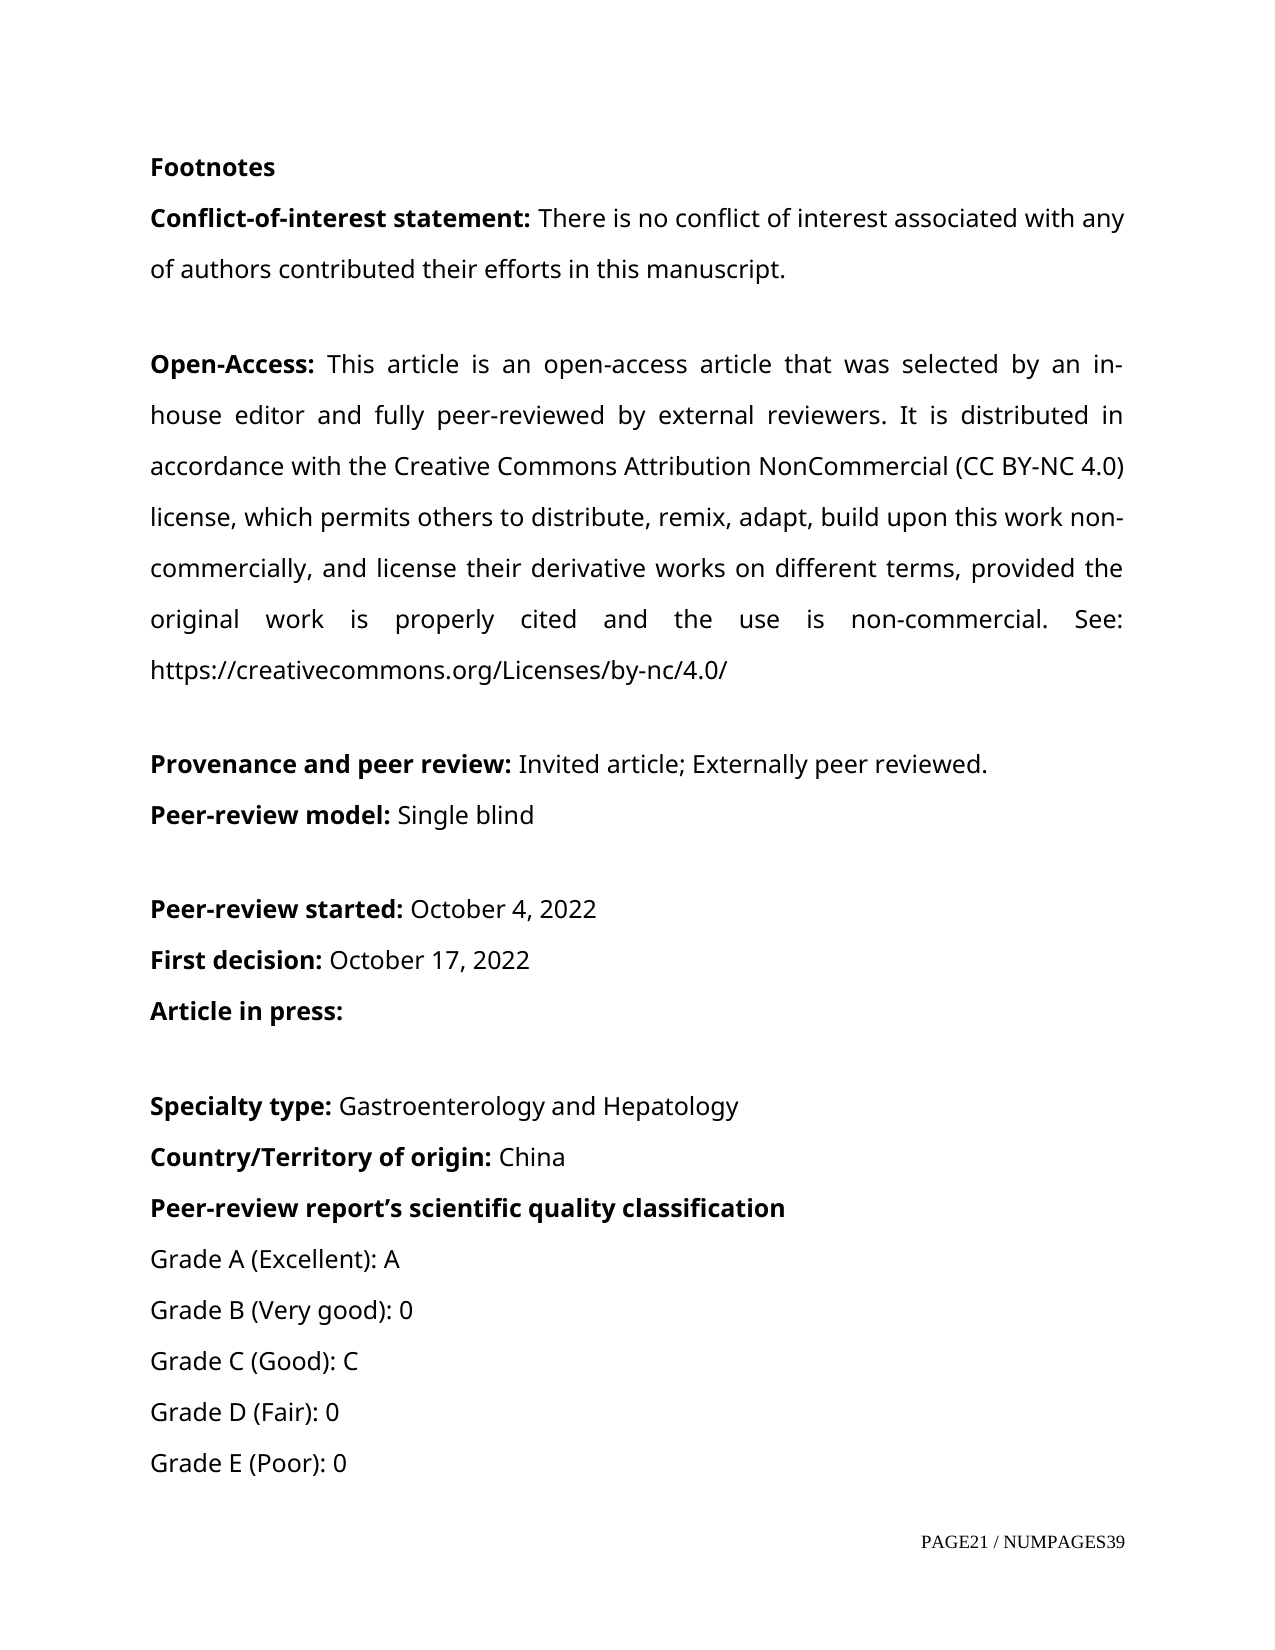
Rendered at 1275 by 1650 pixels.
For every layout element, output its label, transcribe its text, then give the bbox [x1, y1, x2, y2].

text First decision: October 17, 2022 [150, 943, 1125, 977]
text Specialty type: Gastroenterology and Hepatology [150, 1088, 1125, 1122]
text Peer-review started: October 4, 2022 [150, 892, 1125, 926]
text Provenance and peer review: Invited article; Externally peer reviewed. [150, 747, 1125, 781]
text Peer-review model: Single blind [150, 798, 1125, 832]
text Grade C (Good): C [150, 1343, 1125, 1377]
text Country/Territory of origin: China [150, 1139, 1125, 1173]
text Grade D (Fair): 0 [150, 1394, 1125, 1428]
text Peer-review report’s scientific quality classification [150, 1190, 1125, 1224]
text Grade B (Very good): 0 [150, 1292, 1125, 1326]
text Grade A (Excellent): A [150, 1241, 1125, 1275]
text Grade E (Poor): 0 [150, 1445, 1125, 1479]
text Footnotes [150, 150, 1125, 184]
text Conflict-of-interest statement: There is no conflict of interest associated with any of authors contributed their efforts in this manuscript. [150, 201, 1125, 286]
text Article in press: [150, 994, 1125, 1028]
text Open-Access: This article is an open-access article that was selected by an in-house editor and fully peer-reviewed by external reviewers. It is distributed in accordance with the Creative Commons Attribution NonCommercial (CC BY-NC 4.0) license, which permits others to distribute, remix, adapt, build upon this work non-commercially, and license their derivative works on different terms, provided the original work is properly cited and the use is non-commercial. See: https://creativecommons.org/Licenses/by-nc/4.0/ [150, 346, 1125, 687]
